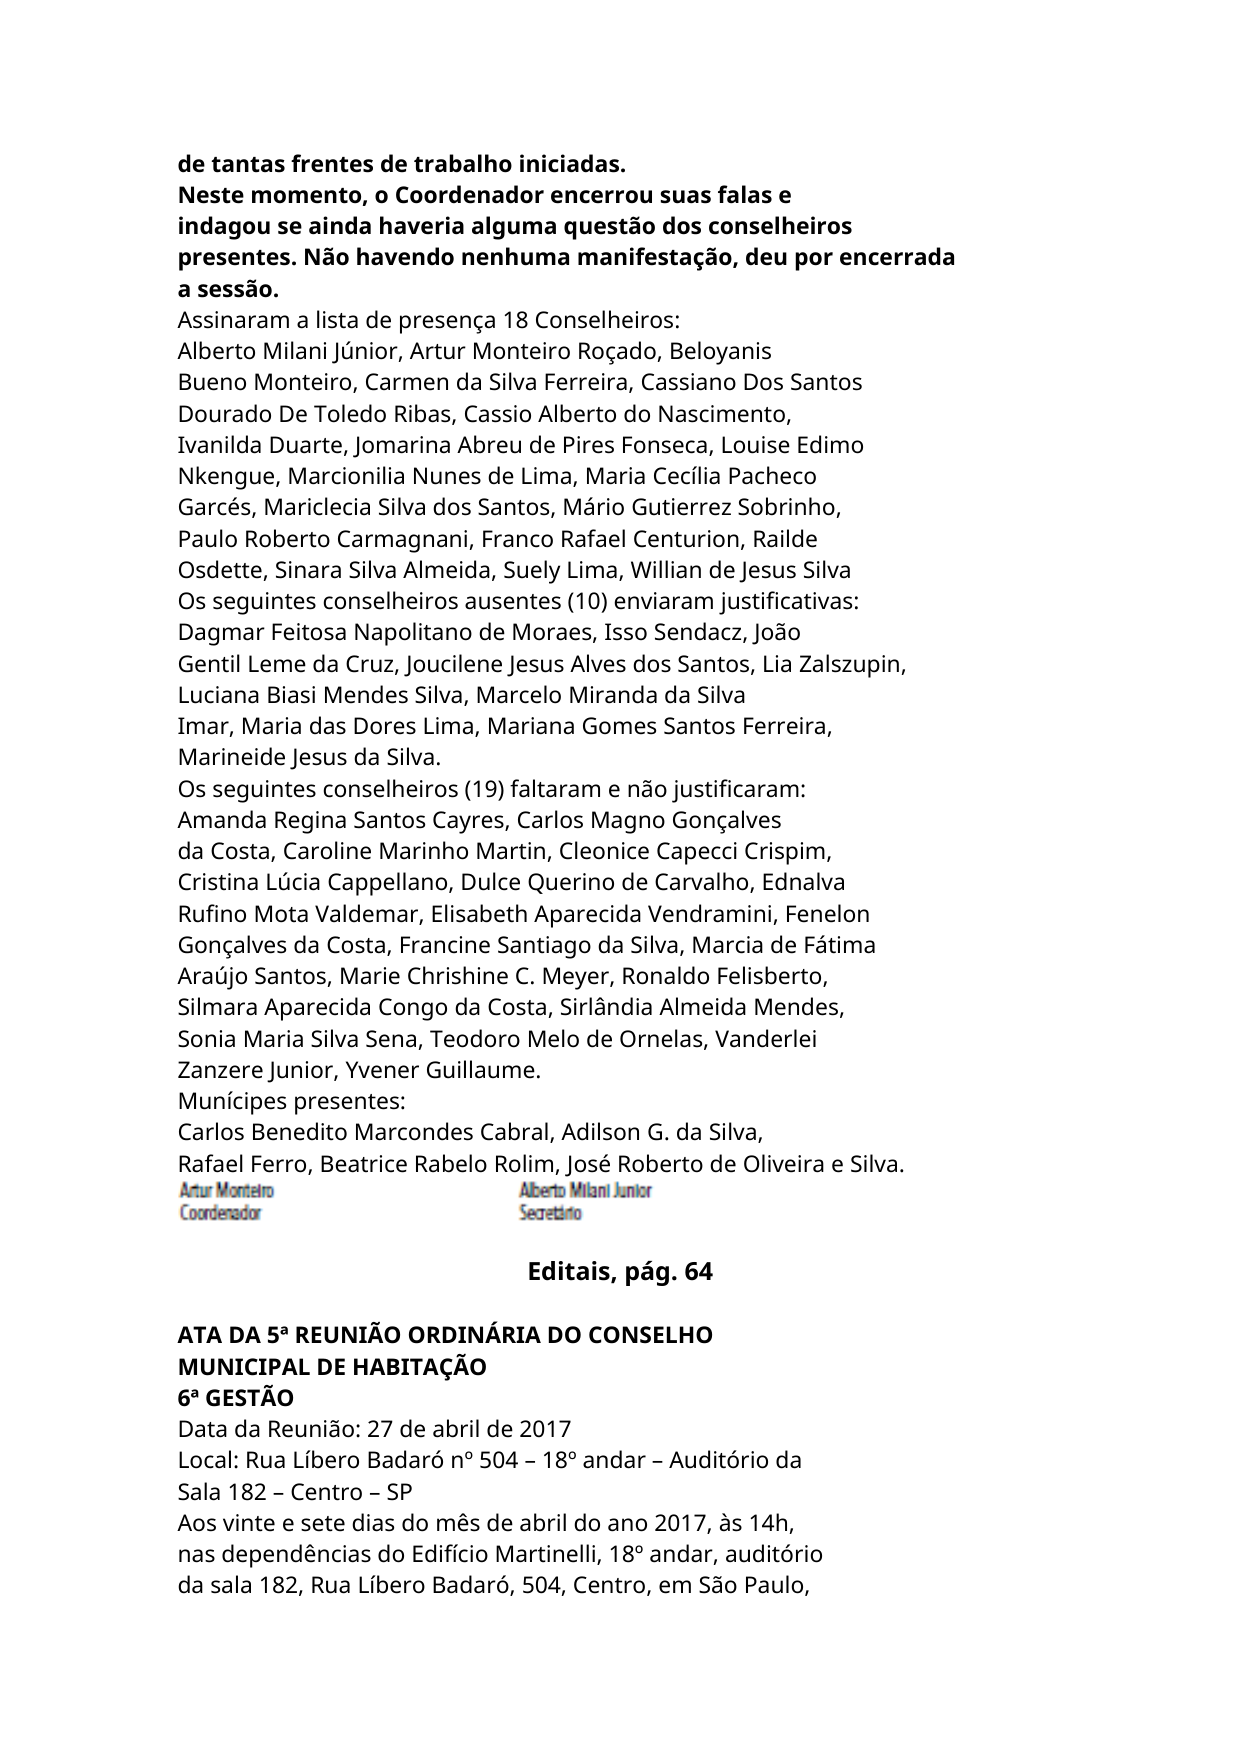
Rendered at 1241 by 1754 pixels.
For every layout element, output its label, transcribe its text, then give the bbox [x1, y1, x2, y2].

text Amanda Regina Santos Cayres, Carlos Magno Gonçalves [177, 804, 1063, 835]
text Os seguintes conselheiros (19) faltaram e não justificaram: [177, 773, 1063, 804]
text Dourado De Toledo Ribas, Cassio Alberto do Nascimento, [177, 398, 1063, 429]
text Garcés, Mariclecia Silva dos Santos, Mário Gutierrez Sobrinho, [177, 491, 1063, 523]
text Nkengue, Marcionilia Nunes de Lima, Maria Cecília Pacheco [177, 460, 1063, 491]
text Neste momento, o Coordenador encerrou suas falas e [177, 179, 1063, 210]
text MUNICIPAL DE HABITAÇÃO [177, 1350, 1063, 1382]
text Carlos Benedito Marcondes Cabral, Adilson G. da Silva, [177, 1116, 1063, 1148]
text Sonia Maria Silva Sena, Teodoro Melo de Ornelas, Vanderlei [177, 1023, 1063, 1054]
text Assinaram a lista de presença 18 Conselheiros: [177, 304, 1063, 335]
text de tantas frentes de trabalho iniciadas. [177, 148, 1063, 179]
text Data da Reunião: 27 de abril de 2017 [177, 1413, 1063, 1444]
text a sessão. [177, 273, 1063, 304]
text Luciana Biasi Mendes Silva, Marcelo Miranda da Silva [177, 679, 1063, 710]
text Imar, Maria das Dores Lima, Mariana Gomes Santos Ferreira, [177, 710, 1063, 741]
text Local: Rua Líbero Badaró nº 504 – 18º andar – Auditório da [177, 1444, 1063, 1475]
text Cristina Lúcia Cappellano, Dulce Querino de Carvalho, Ednalva [177, 866, 1063, 898]
text ATA DA 5ª REUNIÃO ORDINÁRIA DO CONSELHO [177, 1319, 1063, 1350]
text Gonçalves da Costa, Francine Santiago da Silva, Marcia de Fátima [177, 929, 1063, 960]
text da sala 182, Rua Líbero Badaró, 504, Centro, em São Paulo, [177, 1569, 1063, 1600]
text Silmara Aparecida Congo da Costa, Sirlândia Almeida Mendes, [177, 991, 1063, 1023]
text Os seguintes conselheiros ausentes (10) enviaram justificativas: [177, 585, 1063, 616]
text da Costa, Caroline Marinho Martin, Cleonice Capecci Crispim, [177, 835, 1063, 866]
text indagou se ainda haveria alguma questão dos conselheiros [177, 210, 1063, 241]
text Paulo Roberto Carmagnani, Franco Rafael Centurion, Railde [177, 523, 1063, 554]
text Gentil Leme da Cruz, Joucilene Jesus Alves dos Santos, Lia Zalszupin, [177, 648, 1063, 679]
text nas dependências do Edifício Martinelli, 18º andar, auditório [177, 1538, 1063, 1569]
text Osdette, Sinara Silva Almeida, Suely Lima, Willian de Jesus Silva [177, 554, 1063, 585]
text Bueno Monteiro, Carmen da Silva Ferreira, Cassiano Dos Santos [177, 366, 1063, 398]
text 6ª GESTÃO [177, 1382, 1063, 1413]
text Marineide Jesus da Silva. [177, 741, 1063, 773]
text Sala 182 – Centro – SP [177, 1475, 1063, 1507]
text Rafael Ferro, Beatrice Rabelo Rolim, José Roberto de Oliveira e Silva. [177, 1148, 1063, 1179]
text Munícipes presentes: [177, 1085, 1063, 1116]
text Araújo Santos, Marie Chrishine C. Meyer, Ronaldo Felisberto, [177, 960, 1063, 991]
text Dagmar Feitosa Napolitano de Moraes, Isso Sendacz, João [177, 616, 1063, 648]
text presentes. Não havendo nenhuma manifestação, deu por encerrada [177, 241, 1063, 273]
text Editais, pág. 64 [177, 1254, 1063, 1288]
text Rufino Mota Valdemar, Elisabeth Aparecida Vendramini, Fenelon [177, 898, 1063, 929]
text Alberto Milani Júnior, Artur Monteiro Roçado, Beloyanis [177, 335, 1063, 366]
text Ivanilda Duarte, Jomarina Abreu de Pires Fonseca, Louise Edimo [177, 429, 1063, 460]
text Zanzere Junior, Yvener Guillaume. [177, 1054, 1063, 1085]
text Aos vinte e sete dias do mês de abril do ano 2017, às 14h, [177, 1507, 1063, 1538]
